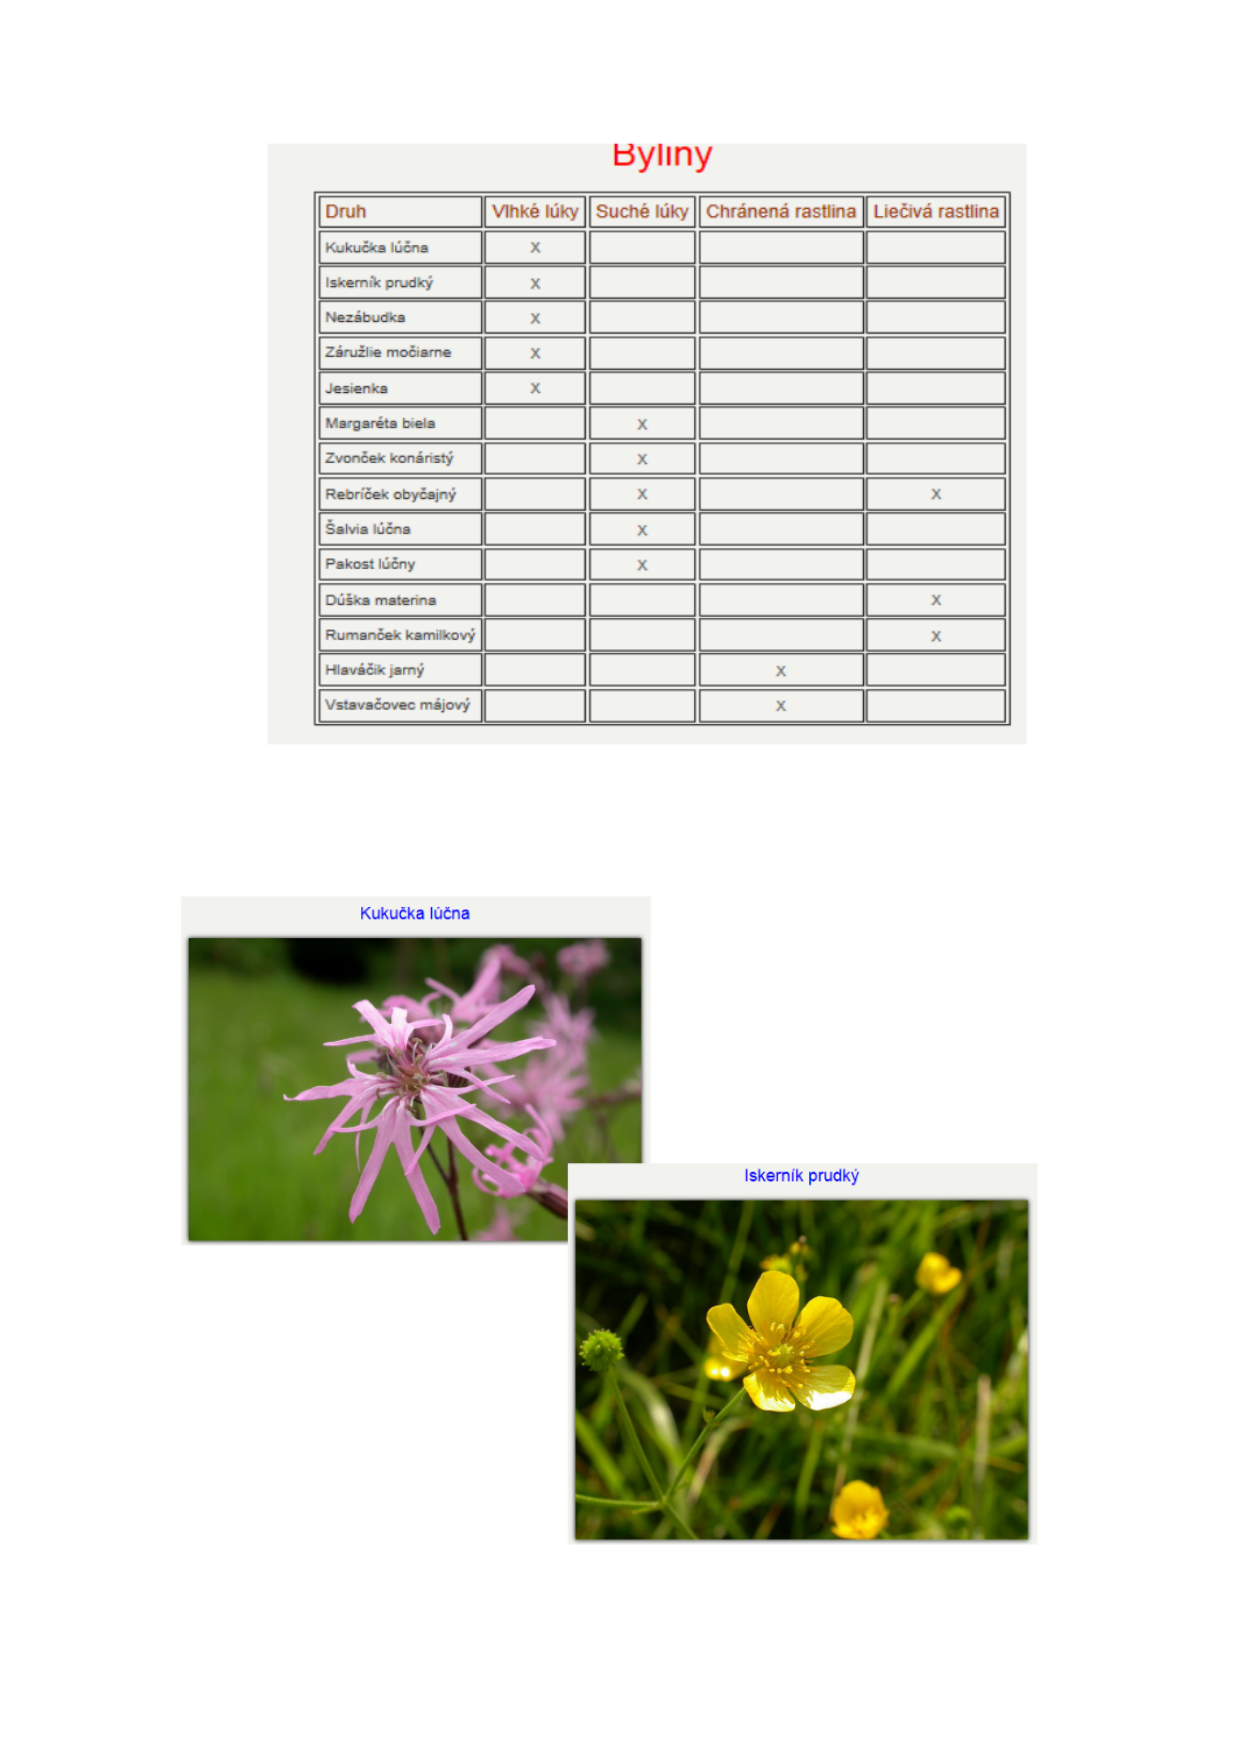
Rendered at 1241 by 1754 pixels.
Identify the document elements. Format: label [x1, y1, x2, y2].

picture [147, 861, 1093, 1550]
picture [147, 88, 1175, 837]
